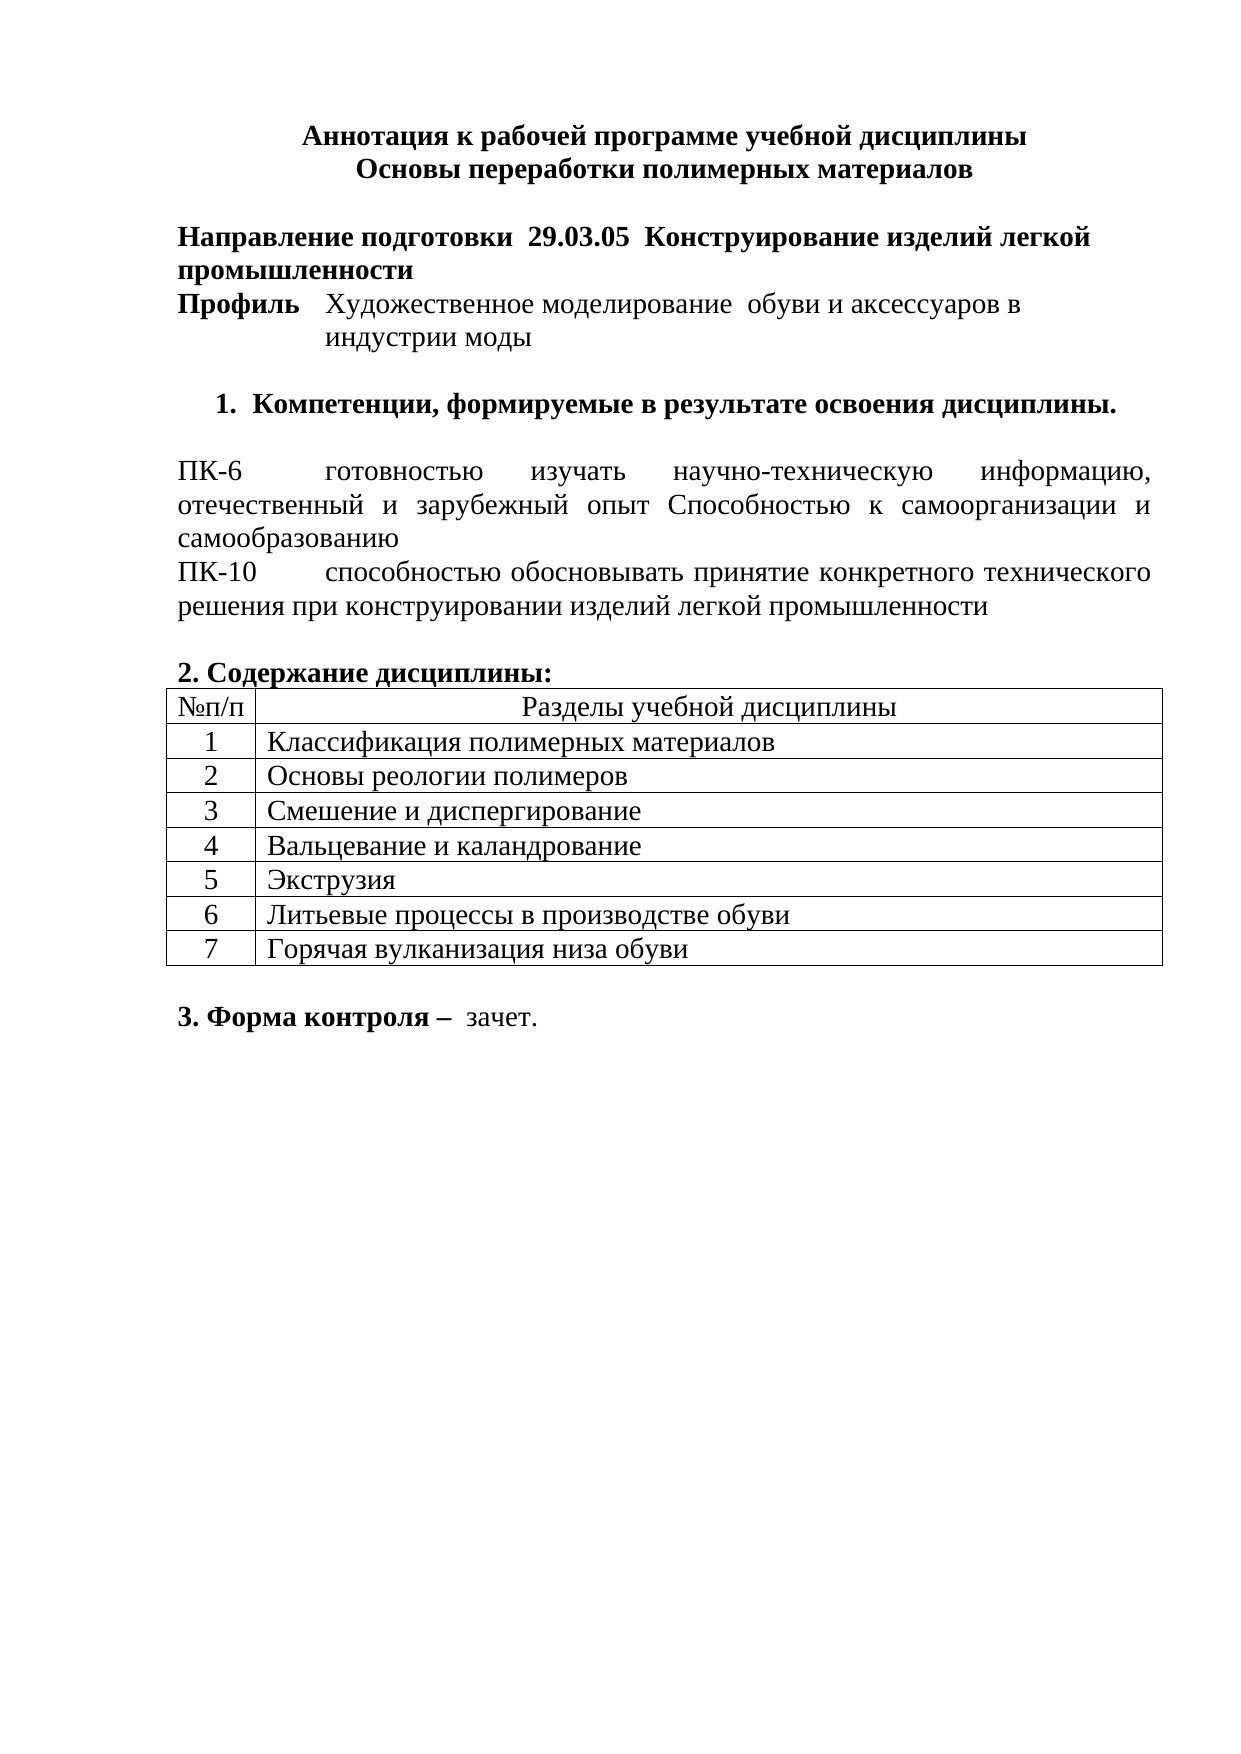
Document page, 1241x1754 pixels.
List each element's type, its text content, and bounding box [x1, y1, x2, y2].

text ПК-10 способностью обосновывать принятие конкретного технического решения при конструировании изделий легкой промышленности [177, 554, 1152, 621]
table_cell 5 [167, 862, 255, 896]
table_cell 2 [167, 759, 255, 792]
table_cell Основы реологии полимеров [256, 759, 1162, 792]
table_cell 4 [167, 828, 255, 861]
table_cell 3 [167, 793, 255, 827]
table_cell 1 [167, 724, 255, 757]
text 3. Форма контроля – зачет. [177, 999, 1152, 1033]
text Аннотация к рабочей программе учебной дисциплины [177, 118, 1152, 152]
text 2. Содержание дисциплины: [177, 655, 1152, 688]
table_cell Классификация полимерных материалов [256, 724, 1162, 757]
table_cell 7 [167, 931, 255, 965]
table_cell Горячая вулканизация низа обуви [256, 931, 1162, 965]
text ПК-6 готовностью изучать научно-техническую информацию, отечественный и зарубежный опыт Способностью к самоорганизации и самообразованию [177, 453, 1152, 554]
table_cell Смешение и диспергирование [256, 793, 1162, 827]
text Основы переработки полимерных материалов [177, 152, 1152, 185]
text Направление подготовки 29.03.05 Конструирование изделий легкой промышленности [177, 219, 1152, 286]
table_cell Вальцевание и каландрование [256, 828, 1162, 861]
table_header Разделы учебной дисциплины [256, 689, 1162, 723]
table_cell Литьевые процессы в производстве обуви [256, 897, 1162, 930]
table_header №п/п [167, 689, 255, 723]
list Компетенции, формируемые в результате освоения дисциплины. [215, 386, 1152, 420]
table_cell 6 [167, 897, 255, 930]
text Профиль Художественное моделирование обуви и аксессуаров в индустрии моды [177, 286, 1152, 353]
table_cell Экструзия [256, 862, 1162, 896]
